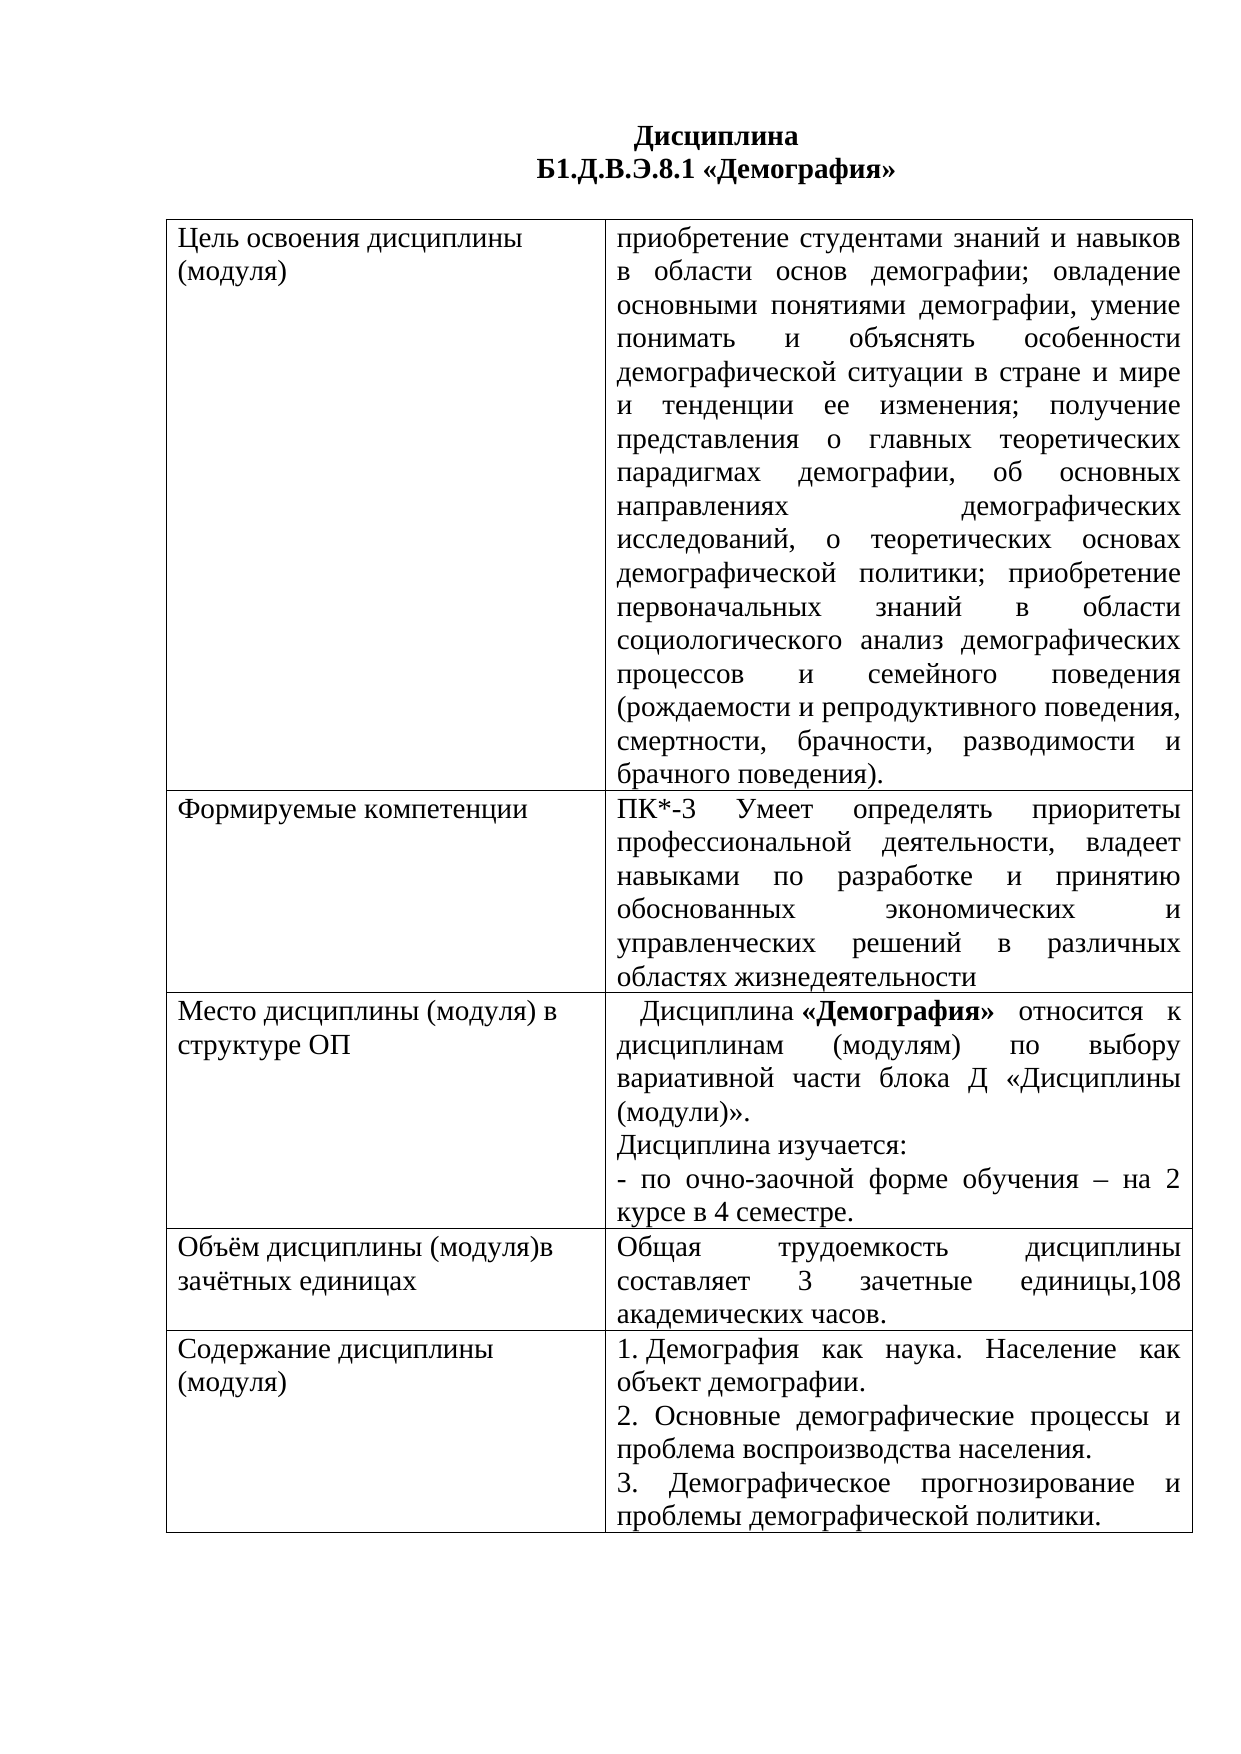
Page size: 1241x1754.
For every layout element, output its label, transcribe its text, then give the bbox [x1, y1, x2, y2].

table_cell Объём дисциплины (модуля)в зачётных единицах [167, 1229, 605, 1330]
table_cell Формируемые компетенции [167, 791, 605, 992]
table_header Цель освоения дисциплины (модуля) [167, 220, 605, 790]
text Б1.Д.В.Э.8.1 «Демография» [177, 152, 1181, 185]
table_cell Дисциплина «Демография» относится к дисциплинам (модулям) по выбору вариативной части блока Д «Дисциплины (модули)». Дисциплина изучается: - по очно-заочной форме обучения – на 2 курсе в 4 семестре. [606, 993, 1192, 1228]
table_header приобретение студентами знаний и навыков в области основ демографии; овладение основными понятиями демографии, умение понимать и объяснять особенности демографической ситуации в стране и мире и тенденции ее изменения; получение представления о главных теоретических парадигмах демографии, об основных направлениях демографических исследований, о теоретических основах демографической политики; приобретение первоначальных знаний в области социологического анализ демографических процессов и семейного поведения (рождаемости и репродуктивного поведения, смертности, брачности, разводимости и брачного поведения). [606, 220, 1192, 790]
table_cell Место дисциплины (модуля) в структуре ОП [167, 993, 605, 1228]
table_cell 1. Демография как наука. Население как объект демографии. 2. Основные демографические процессы и проблема воспроизводства населения. 3. Демографическое прогнозирование и проблемы демографической политики. [606, 1331, 1192, 1532]
table_cell Общая трудоемкость дисциплины составляет 3 зачетные единицы,108 академических часов. [606, 1229, 1192, 1330]
text Дисциплина [177, 118, 1181, 152]
table_cell Содержание дисциплины (модуля) [167, 1331, 605, 1532]
table_cell ПК*-3 Умеет определять приоритеты профессиональной деятельности, владеет навыками по разработке и принятию обоснованных экономических и управленческих решений в различных областях жизнедеятельности [606, 791, 1192, 992]
